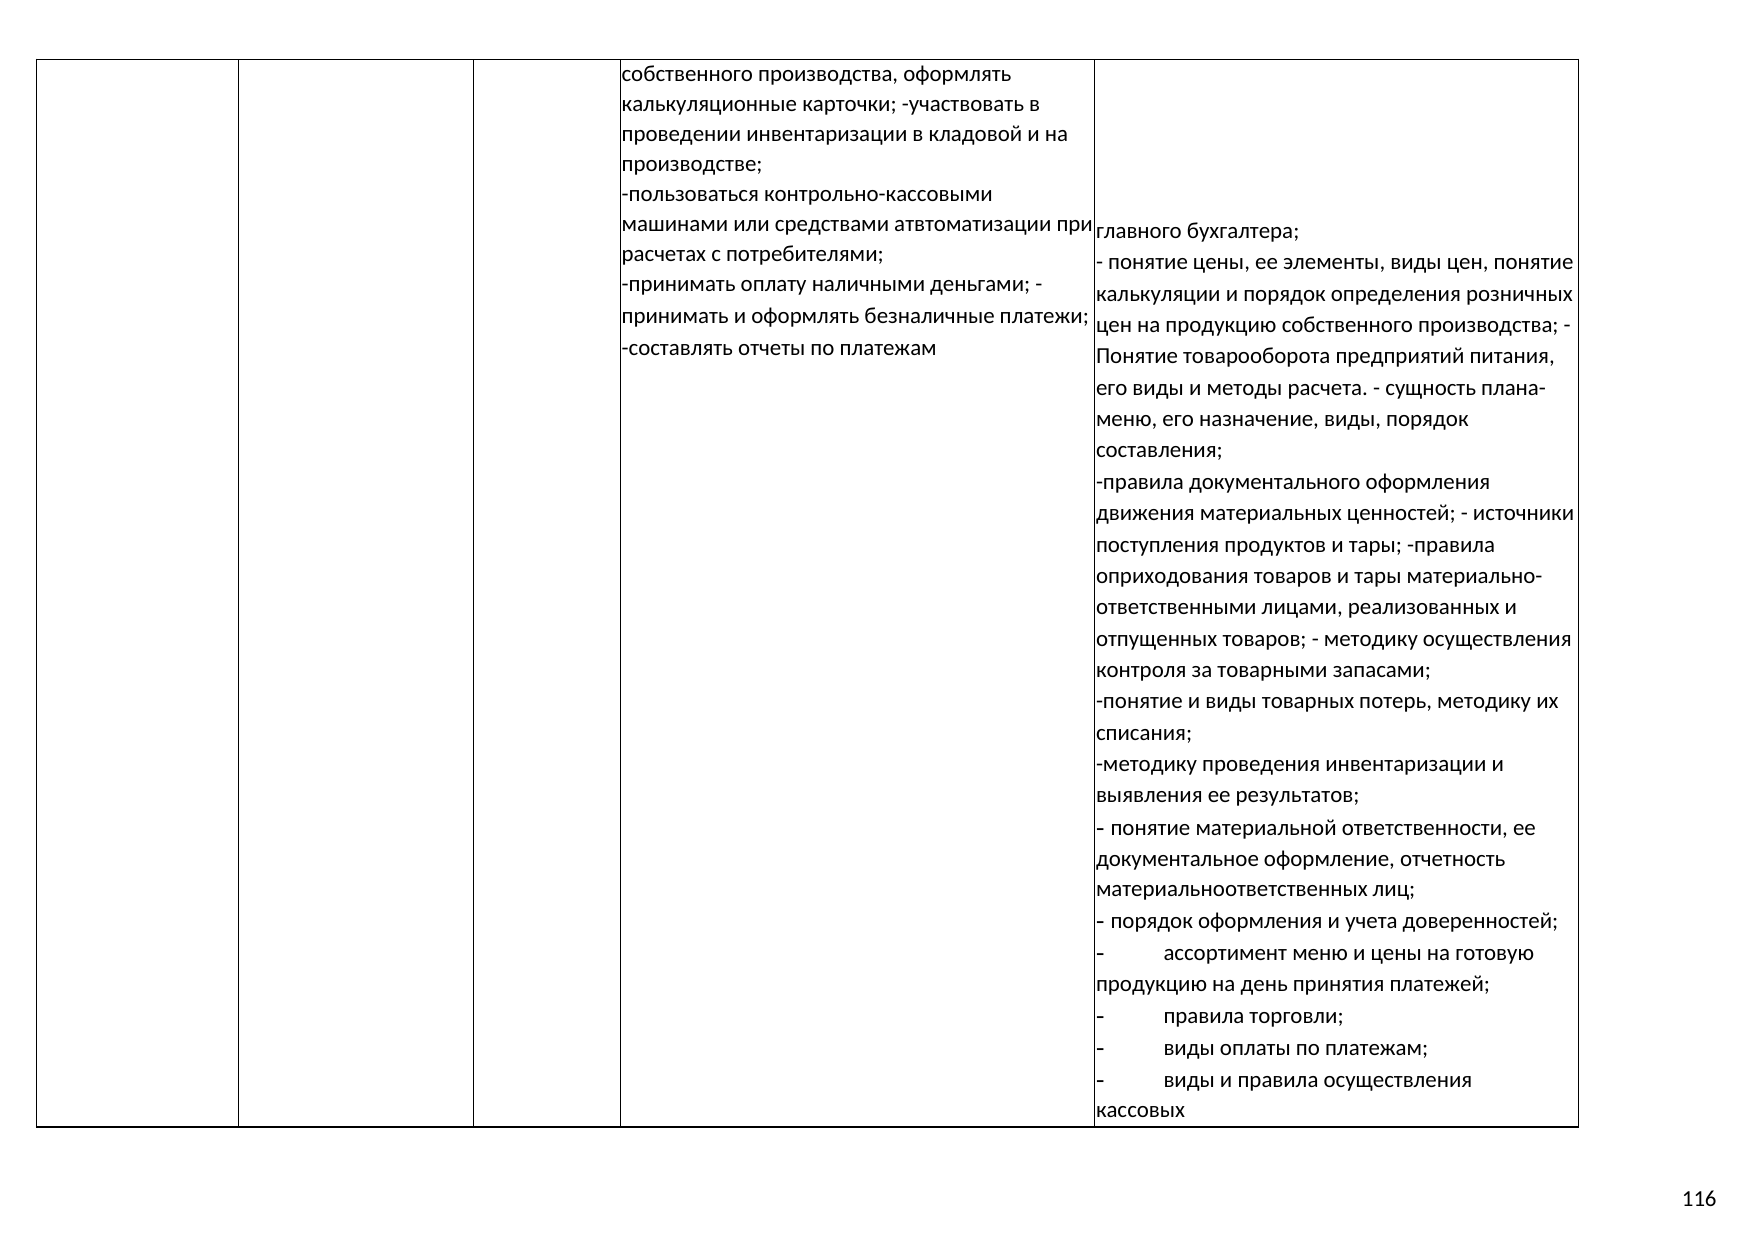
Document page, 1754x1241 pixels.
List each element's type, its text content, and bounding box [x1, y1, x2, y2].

table_header [37, 60, 238, 1126]
table_header [239, 60, 473, 1126]
table_header [474, 60, 620, 1126]
table_header главного бухгалтера; - понятие цены, ее элементы, виды цен, понятие калькуляции и порядок определения розничных цен на продукцию собственного производства; - Понятие товарооборота предприятий питания, его виды и методы расчета. - сущность плана- меню, его назначение, виды, порядок составления; -правила документального оформления движения материальных ценностей; - источники поступления продуктов и тары; -правила оприходования товаров и тары материально-ответственными лицами, реализованных и отпущенных товаров; - методику осуществления контроля за товарными запасами; -понятие и виды товарных потерь, методику их списания; -методику проведения инвентаризации и выявления ее результатов; - понятие материальной ответственности, ее документальное оформление, отчетность материальноответственных лиц; - порядок оформления и учета доверенностей; - ассортимент меню и цены на готовую продукцию на день принятия платежей; - правила торговли; - виды оплаты по платежам; - виды и правила осуществления кассовых [1095, 60, 1578, 1126]
table_header собственного производства, оформлять калькуляционные карточки; -участвовать в проведении инвентаризации в кладовой и на производстве; -пользоваться контрольно-кассовыми машинами или средствами атвтоматизации при расчетах с потребителями; -принимать оплату наличными деньгами; - принимать и оформлять безналичные платежи; -составлять отчеты по платежам [621, 60, 1094, 1126]
